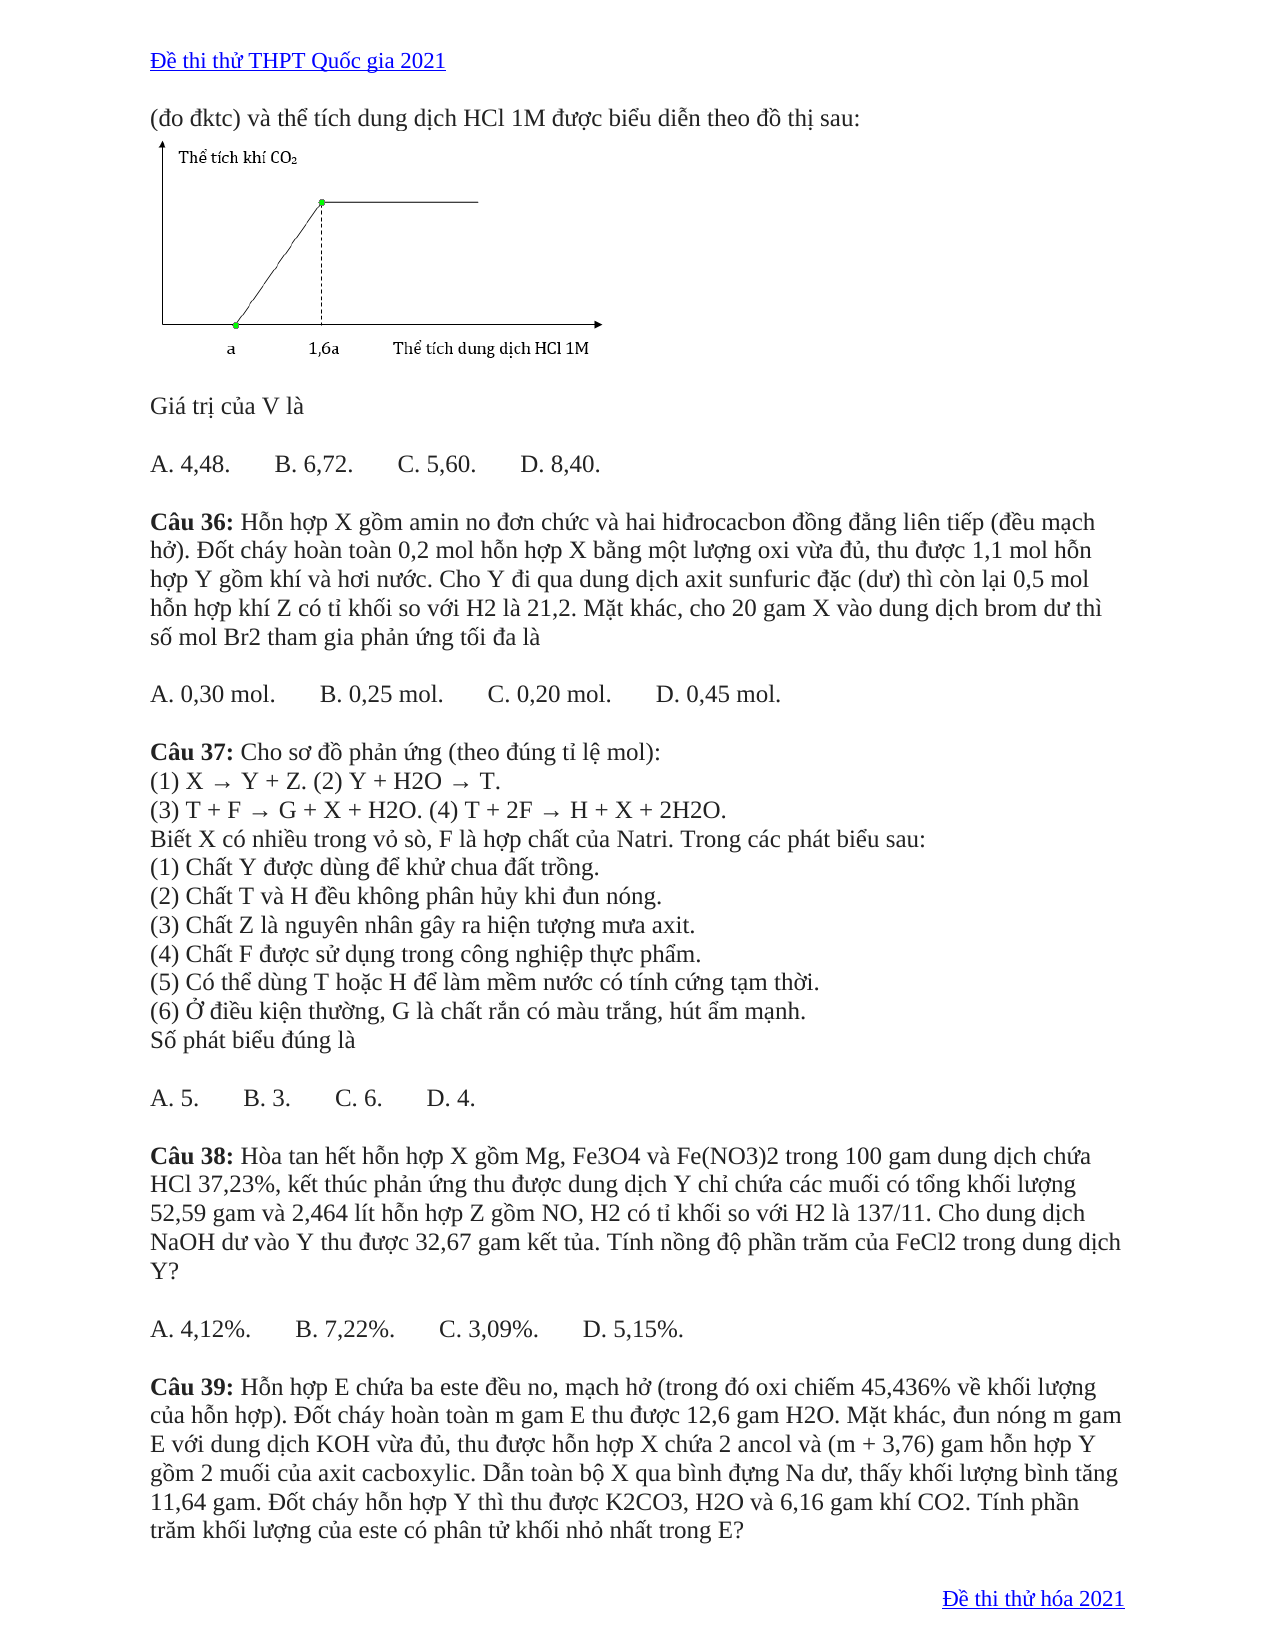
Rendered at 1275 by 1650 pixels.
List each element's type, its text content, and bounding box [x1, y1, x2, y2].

text A. 0,30 mol. B. 0,25 mol. C. 0,20 mol. D. 0,45 mol. [150, 679, 1125, 708]
text A. 4,12%. B. 7,22%. C. 3,09%. D. 5,15%. [150, 1314, 1125, 1342]
text A. 4,48. B. 6,72. C. 5,60. D. 8,40. [150, 449, 1125, 477]
text Câu 38: Hòa tan hết hỗn hợp X gồm Mg, Fe3O4 và Fe(NO3)2 trong 100 gam dung dịch chứa HCl 37,23%, kết thúc phản ứng thu được dung dịch Y chỉ chứa các muối có tổng khối lượng 52,59 gam và 2,464 lít hỗn hợp Z gồm NO, H2 có tỉ khối so với H2 là 137/11. Cho dung dịch NaOH dư vào Y thu được 32,67 gam kết tủa. Tính nồng độ phần trăm của FeCl2 trong dung dịch Y? [150, 1141, 1125, 1284]
text Câu 36: Hỗn hợp X gồm amin no đơn chức và hai hiđrocacbon đồng đẳng liên tiếp (đều mạch hở). Đốt cháy hoàn toàn 0,2 mol hỗn hợp X bằng một lượng oxi vừa đủ, thu được 1,1 mol hỗn hợp Y gồm khí và hơi nước. Cho Y đi qua dung dịch axit sunfuric đặc (dư) thì còn lại 0,5 mol hỗn hợp khí Z có tỉ khối so với H2 là 21,2. Mặt khác, cho 20 gam X vào dung dịch brom dư thì số mol Br2 tham gia phản ứng tối đa là [150, 507, 1125, 650]
picture [150, 131, 604, 362]
text A. 5. B. 3. C. 6. D. 4. [150, 1083, 1125, 1112]
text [150, 103, 1125, 362]
text Giá trị của V là [150, 391, 1125, 419]
text Câu 39: Hỗn hợp E chứa ba este đều no, mạch hở (trong đó oxi chiếm 45,436% về khối lượng của hỗn hợp). Đốt cháy hoàn toàn m gam E thu được 12,6 gam H2O. Mặt khác, đun nóng m gam E với dung dịch KOH vừa đủ, thu được hỗn hợp X chứa 2 ancol và (m + 3,76) gam hỗn hợp Y gồm 2 muối của axit cacboxylic. Dẫn toàn bộ X qua bình đựng Na dư, thấy khối lượng bình tăng 11,64 gam. Đốt cháy hỗn hợp Y thì thu được K2CO3, H2O và 6,16 gam khí CO2. Tính phần trăm khối lượng của este có phân tử khối nhỏ nhất trong E? [150, 1372, 1125, 1544]
text Câu 37: Cho sơ đồ phản ứng (theo đúng tỉ lệ mol): (1) X → Y + Z. (2) Y + H2O → T. (3) T + F → G + X + H2O. (4) T + 2F → H + X + 2H2O. Biết X có nhiều trong vỏ sò, F là hợp chất của Natri. Trong các phát biểu sau: (1) Chất Y được dùng để khử chua đất trồng. (2) Chất T và H đều không phân hủy khi đun nóng. (3) Chất Z là nguyên nhân gây ra hiện tượng mưa axit. (4) Chất F được sử dụng trong công nghiệp thực phẩm. (5) Có thể dùng T hoặc H để làm mềm nước có tính cứng tạm thời. (6) Ở điều kiện thường, G là chất rắn có màu trắng, hút ẩm mạnh. Số phát biểu đúng là [150, 737, 1125, 1054]
